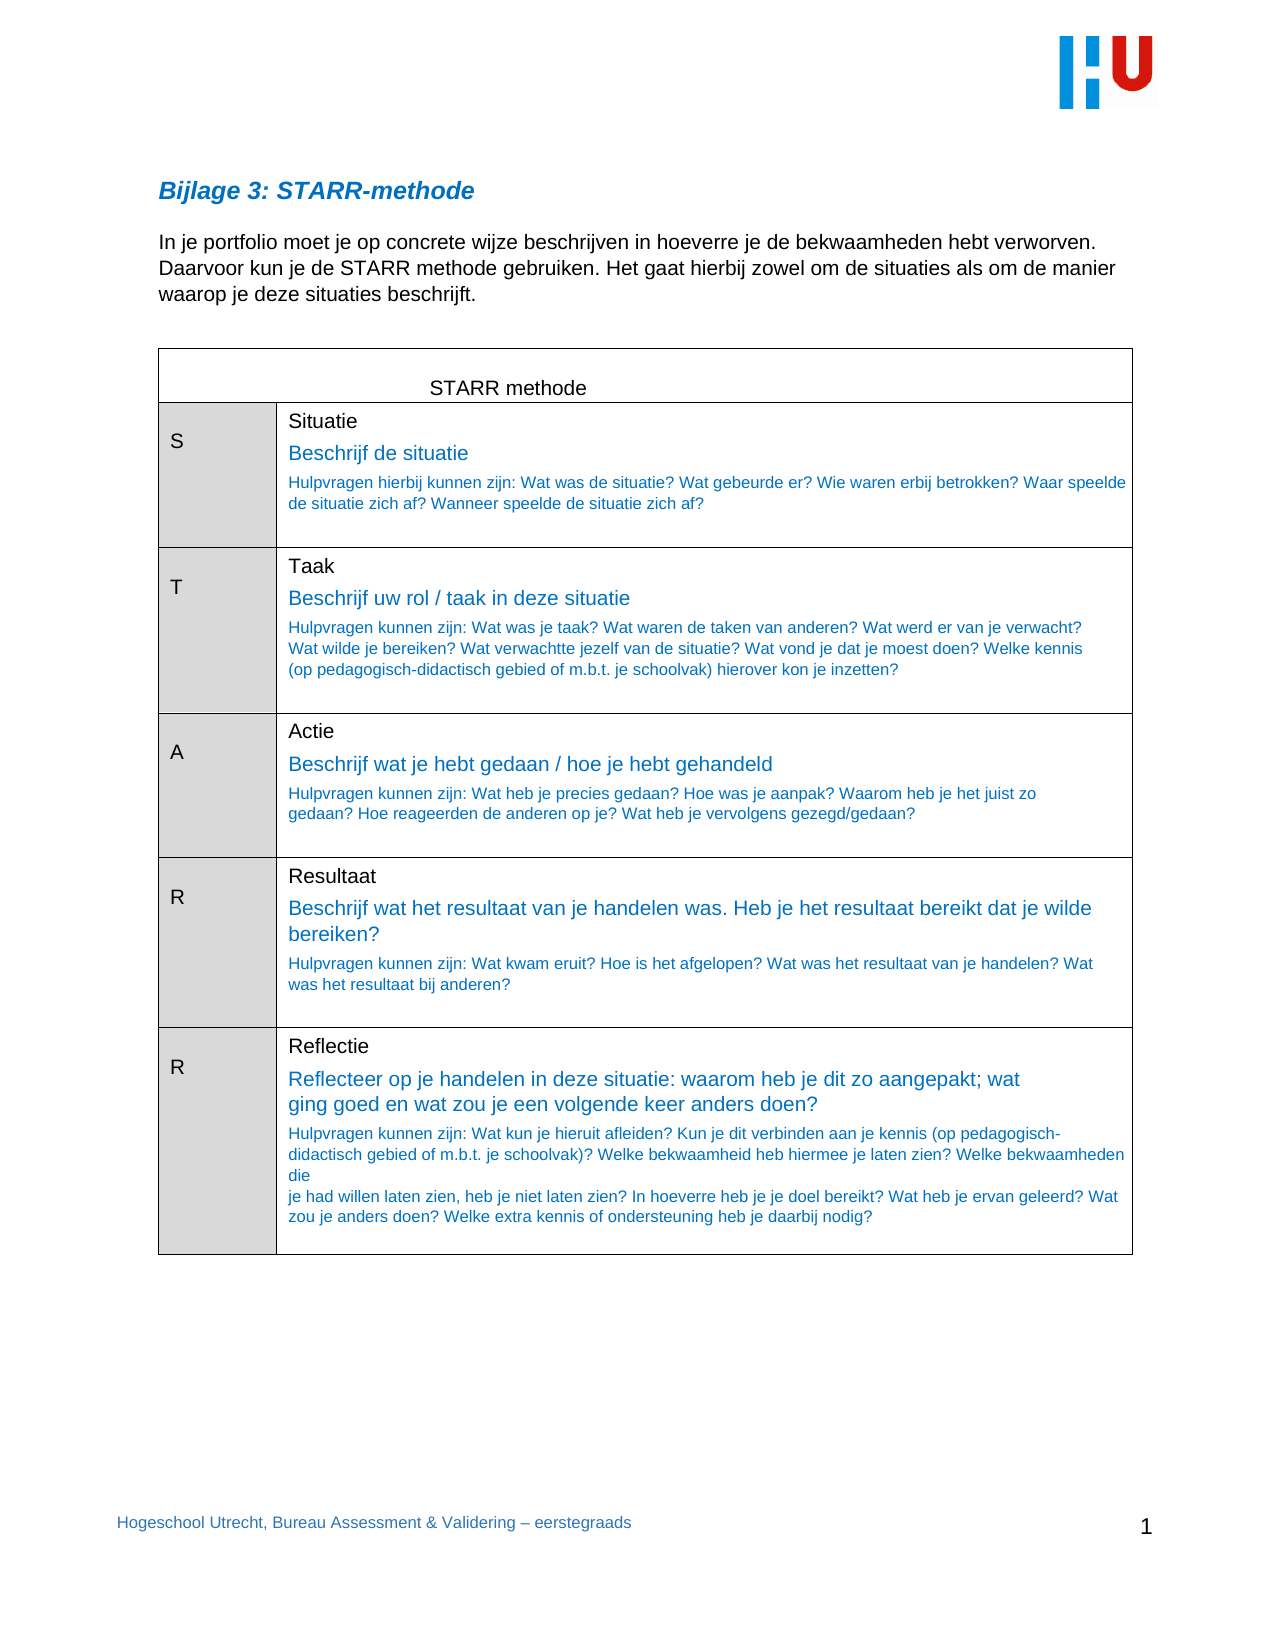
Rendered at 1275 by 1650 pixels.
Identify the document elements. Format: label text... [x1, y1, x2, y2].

text In je portfolio moet je op concrete wijze beschrijven in hoeverre je de bekwaamheden hebt verworven. Daarvoor kun je de STARR methode gebruiken. Het gaat hierbij zowel om de situaties als om de manier waarop je deze situaties beschrijft. [158, 230, 1133, 305]
table_cell Actie Beschrijf wat je hebt gedaan / hoe je hebt gehandeld Hulpvragen kunnen zijn: Wat heb je precies gedaan? Hoe was je aanpak? Waarom heb je het juist zo gedaan? Hoe reageerden de anderen op je? Wat heb je vervolgens gezegd/gedaan? [277, 714, 1132, 857]
table_cell S [159, 403, 276, 547]
subtitle Bijlage 3: STARR-methode [158, 176, 1233, 204]
table_cell T [159, 548, 276, 712]
picture [1059, 36, 1158, 109]
table_cell Taak Beschrijf uw rol / taak in deze situatie Hulpvragen kunnen zijn: Wat was je taak? Wat waren de taken van anderen? Wat werd er van je verwacht? Wat wilde je bereiken? Wat verwachtte jezelf van de situatie? Wat vond je dat je moest doen? Welke kennis (op pedagogisch-didactisch gebied of m.b.t. je schoolvak) hierover kon je inzetten? [277, 548, 1132, 712]
table_cell Reflectie Reflecteer op je handelen in deze situatie: waarom heb je dit zo aangepakt; wat ging goed en wat zou je een volgende keer anders doen? Hulpvragen kunnen zijn: Wat kun je hieruit afleiden? Kun je dit verbinden aan je kennis (op pedagogisch-didactisch gebied of m.b.t. je schoolvak)? Welke bekwaamheid heb hiermee je laten zien? Welke bekwaamheden die je had willen laten zien, heb je niet laten zien? In hoeverre heb je je doel bereikt? Wat heb je ervan geleerd? Wat zou je anders doen? Welke extra kennis of ondersteuning heb je daarbij nodig? [277, 1028, 1132, 1254]
table_cell Situatie Beschrijf de situatie Hulpvragen hierbij kunnen zijn: Wat was de situatie? Wat gebeurde er? Wie waren erbij betrokken? Waar speelde de situatie zich af? Wanneer speelde de situatie zich af? [277, 403, 1132, 547]
table_cell R [159, 1028, 276, 1254]
table_cell Resultaat Beschrijf wat het resultaat van je handelen was. Heb je het resultaat bereikt dat je wilde bereiken? Hulpvragen kunnen zijn: Wat kwam eruit? Hoe is het afgelopen? Wat was het resultaat van je handelen? Wat was het resultaat bij anderen? [277, 858, 1132, 1027]
table_header STARR methode [159, 349, 1132, 402]
table_cell A [159, 714, 276, 857]
table_cell R [159, 858, 276, 1027]
